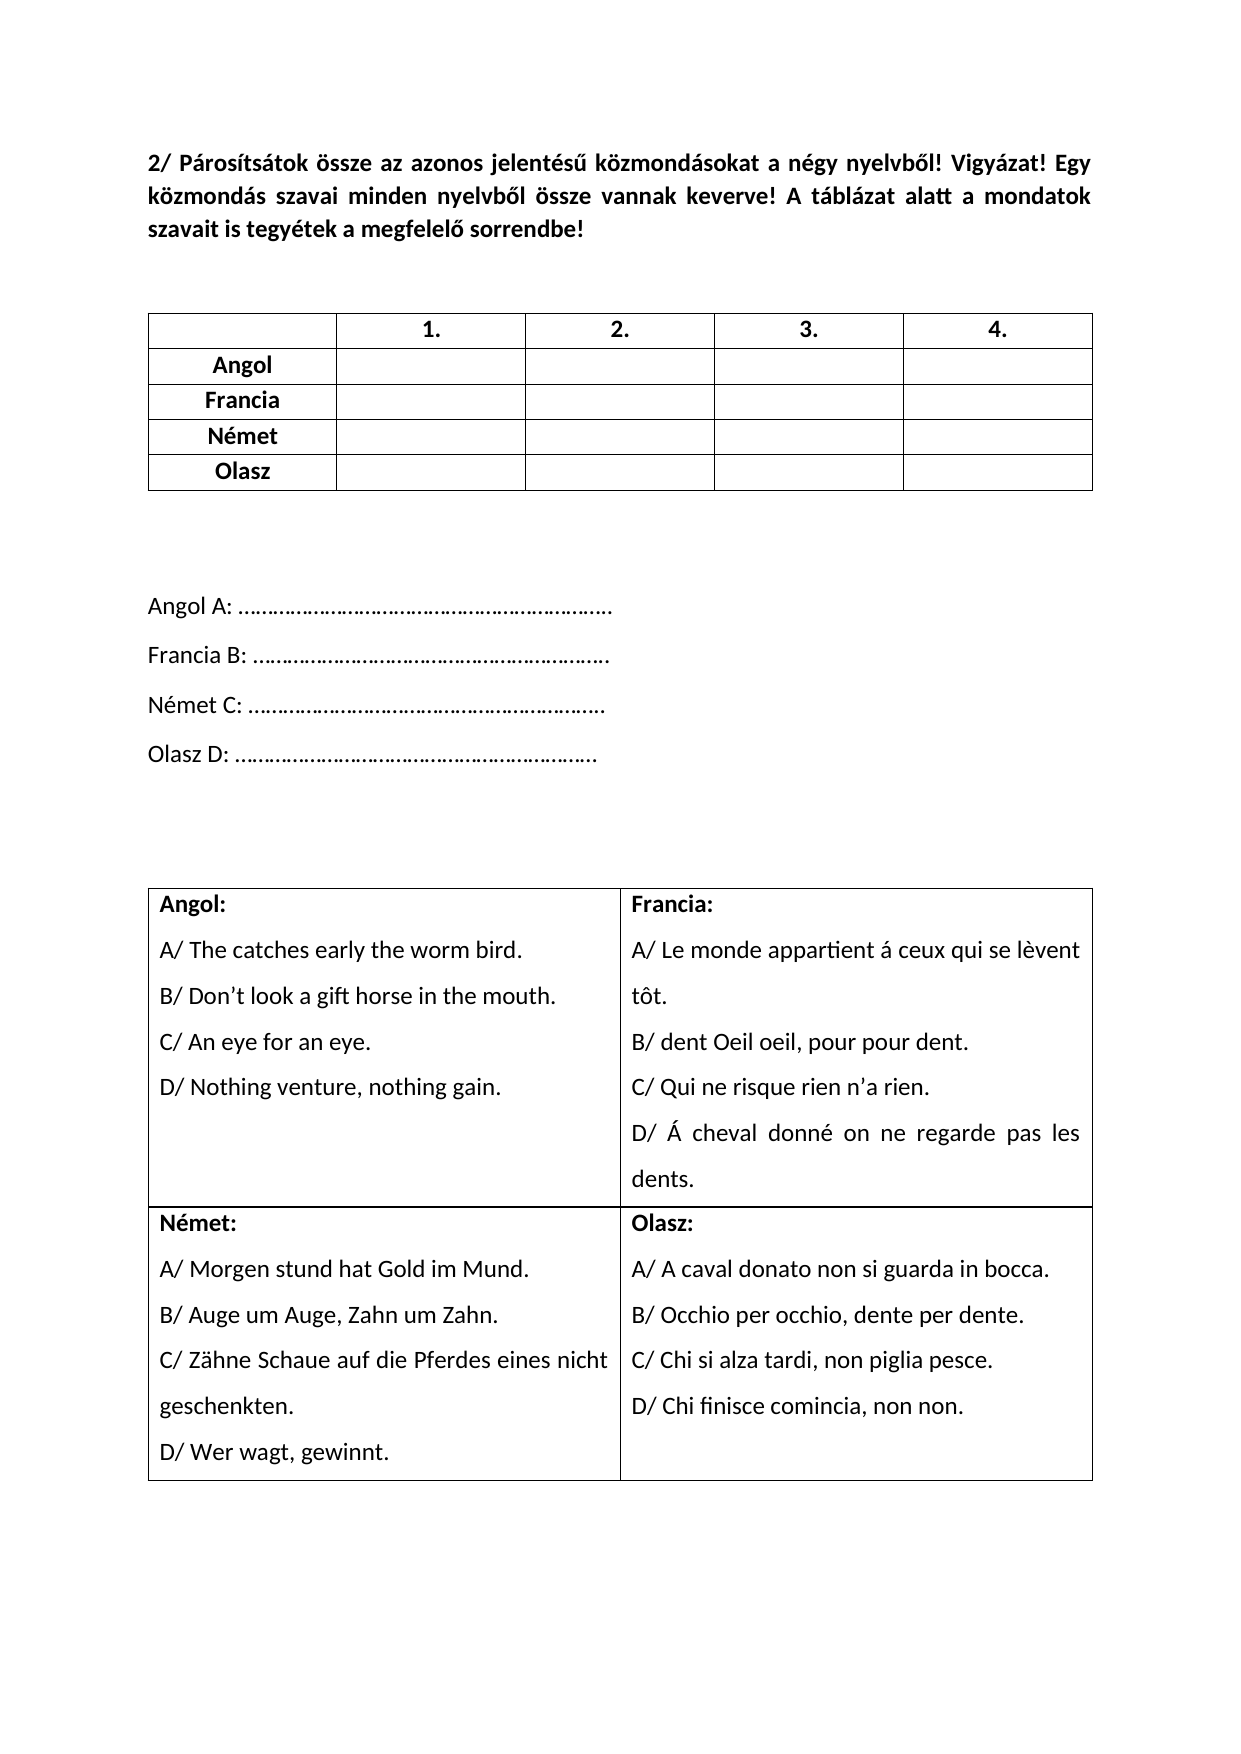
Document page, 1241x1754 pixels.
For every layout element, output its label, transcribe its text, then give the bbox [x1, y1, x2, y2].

table_cell [337, 420, 525, 454]
table_header Angol: A/ The catches early the worm bird. B/ Don’t look a gift horse in the mouth. C/ An eye for an eye. D/ Nothing venture, nothing gain. [149, 889, 620, 1206]
table_cell [337, 385, 525, 419]
text Német C: …………………………………………………….. [148, 689, 1093, 719]
text Olasz D: ……………………………………………………… [148, 739, 1093, 769]
text 2/ Párosítsátok össze az azonos jelentésű közmondásokat a négy nyelvből! Vigyázat! Egy közmondás szavai minden nyelvből össze vannak keverve! A táblázat alatt a mondatok szavait is tegyétek a megfelelő sorrendbe! [148, 148, 1093, 244]
table_cell [337, 349, 525, 383]
table_header 2. [526, 314, 714, 348]
table_cell Német [149, 420, 336, 454]
table_cell [904, 455, 1092, 490]
table_cell [715, 349, 903, 383]
table_header Francia: A/ Le monde appartient á ceux qui se lèvent tôt. B/ dent Oeil oeil, pour pour dent. C/ Qui ne risque rien n’a rien. D/ Á cheval donné on ne regarde pas les dents. [621, 889, 1092, 1206]
table_cell [904, 349, 1092, 383]
table_cell [904, 420, 1092, 454]
table_cell Francia [149, 385, 336, 419]
table_cell [715, 385, 903, 419]
table_cell [526, 455, 714, 490]
table_cell [337, 455, 525, 490]
table_cell [526, 385, 714, 419]
table_cell Német: A/ Morgen stund hat Gold im Mund. B/ Auge um Auge, Zahn um Zahn. C/ Zähne Schaue auf die Pferdes eines nicht geschenkten. D/ Wer wagt, gewinnt. [149, 1208, 620, 1480]
text Angol A: ……………………………………………………….. [148, 590, 1093, 620]
table_cell [526, 349, 714, 383]
table_cell Olasz [149, 455, 336, 490]
table_header 3. [715, 314, 903, 348]
table_cell [715, 455, 903, 490]
table_header 4. [904, 314, 1092, 348]
table_cell [904, 385, 1092, 419]
text Francia B: …………………………………………………….. [148, 639, 1093, 670]
table_cell [715, 420, 903, 454]
table_cell Angol [149, 349, 336, 383]
table_cell [526, 420, 714, 454]
table_header [149, 314, 336, 348]
table_header 1. [337, 314, 525, 348]
table_cell Olasz: A/ A caval donato non si guarda in bocca. B/ Occhio per occhio, dente per dente. C/ Chi si alza tardi, non piglia pesce. D/ Chi finisce comincia, non non. [621, 1208, 1092, 1480]
